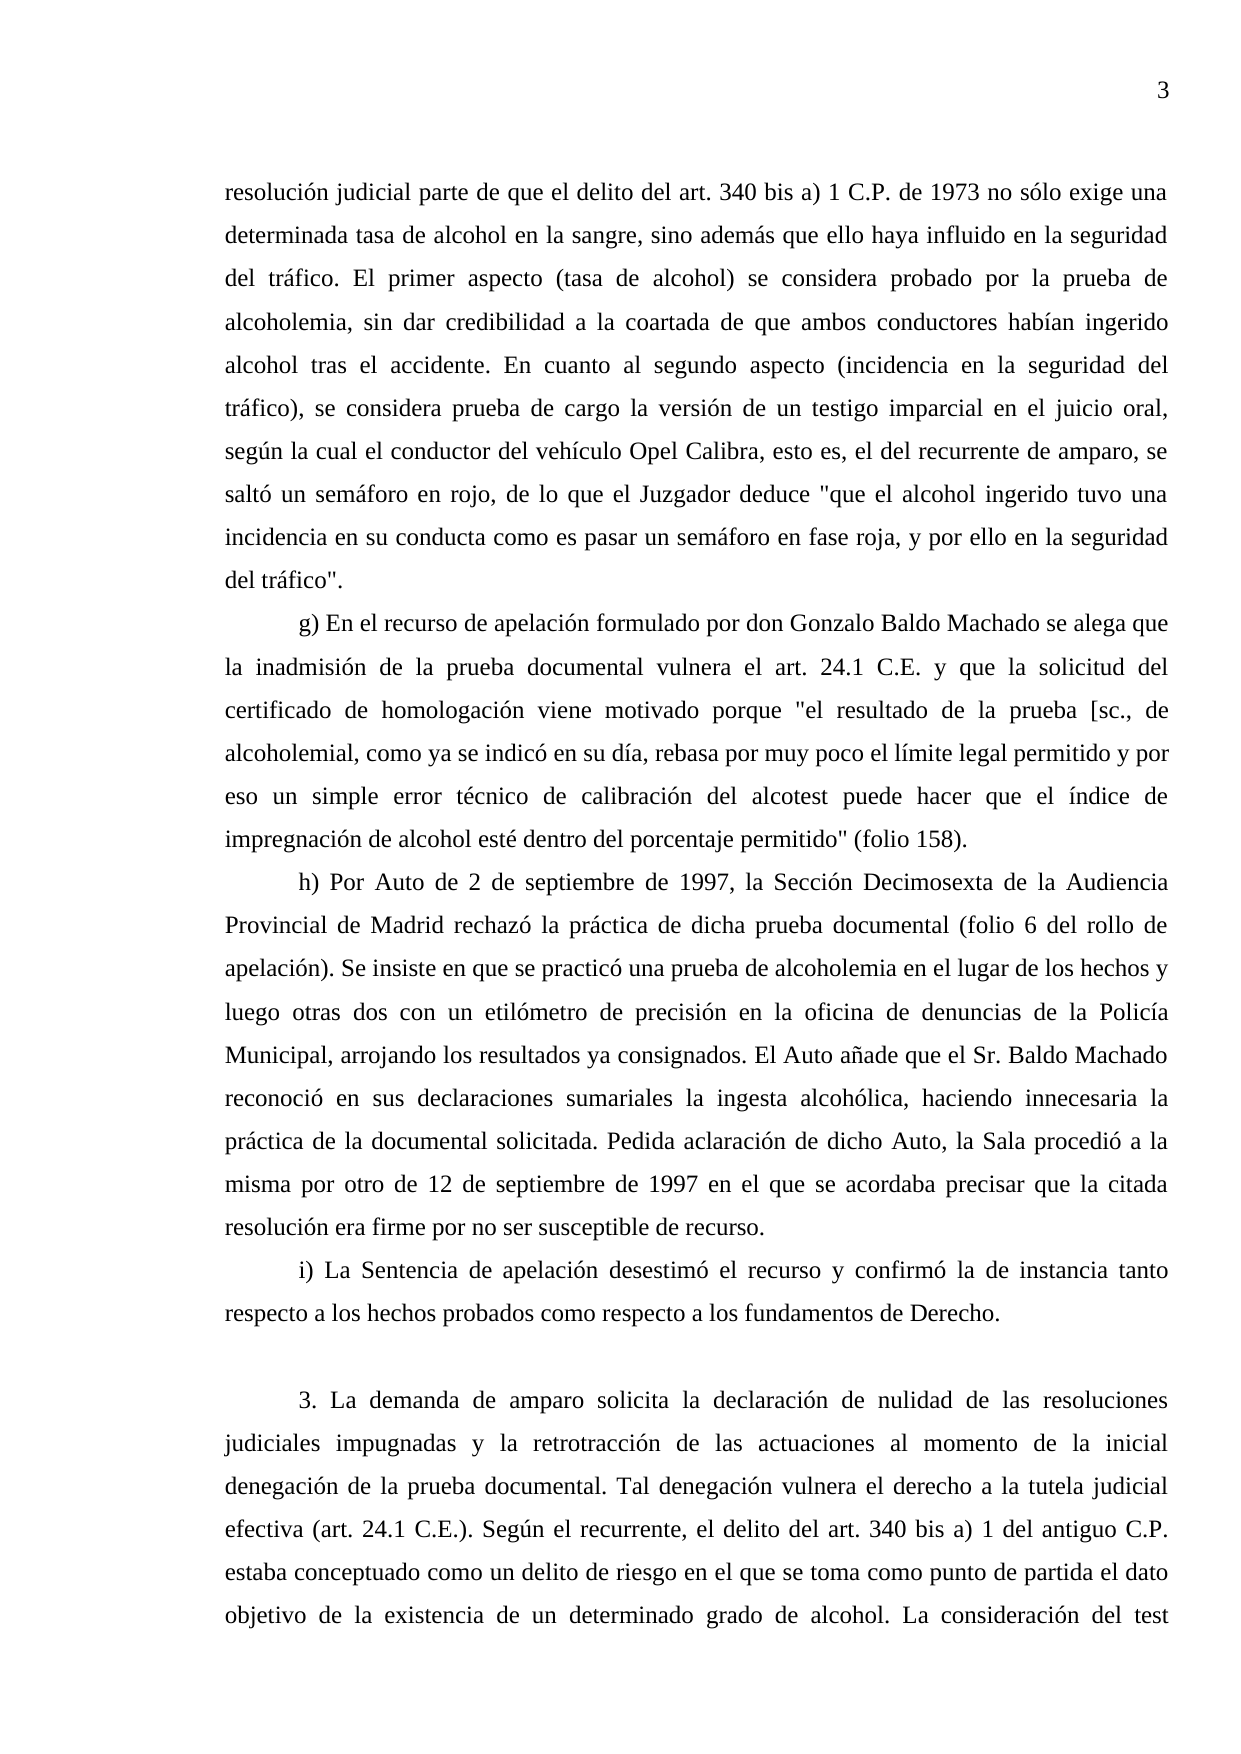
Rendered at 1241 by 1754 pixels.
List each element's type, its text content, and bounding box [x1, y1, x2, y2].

text h) Por Auto de 2 de septiembre de 1997, la Sección Decimosexta de la Audiencia Provincial de Madrid rechazó la práctica de dicha prueba documental (folio 6 del rollo de apelación). Se insiste en que se practicó una prueba de alcoholemia en el lugar de los hechos y luego otras dos con un etilómetro de precisión en la oficina de denuncias de la Policía Municipal, arrojando los resultados ya consignados. El Auto añade que el Sr. Baldo Machado reconoció en sus declaraciones sumariales la ingesta alcohólica, haciendo innecesaria la práctica de la documental solicitada. Pedida aclaración de dicho Auto, la Sala procedió a la misma por otro de 12 de septiembre de 1997 en el que se acordaba precisar que la citada resolución era firme por no ser susceptible de recurso. [224, 867, 1169, 1241]
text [224, 177, 1169, 594]
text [224, 1385, 1169, 1629]
text g) En el recurso de apelación formulado por don Gonzalo Baldo Machado se alega que la inadmisión de la prueba documental vulnera el art. 24.1 C.E. y que la solicitud del certificado de homologación viene motivado porque "el resultado de la prueba [sc., de alcoholemial, como ya se indicó en su día, rebasa por muy poco el límite legal permitido y por eso un simple error técnico de calibración del alcotest puede hacer que el índice de impregnación de alcohol esté dentro del porcentaje permitido" (folio 158). [224, 608, 1169, 853]
text i) La Sentencia de apelación desestimó el recurso y confirmó la de instancia tanto respecto a los hechos probados como respecto a los fundamentos de Derecho. [224, 1255, 1169, 1327]
